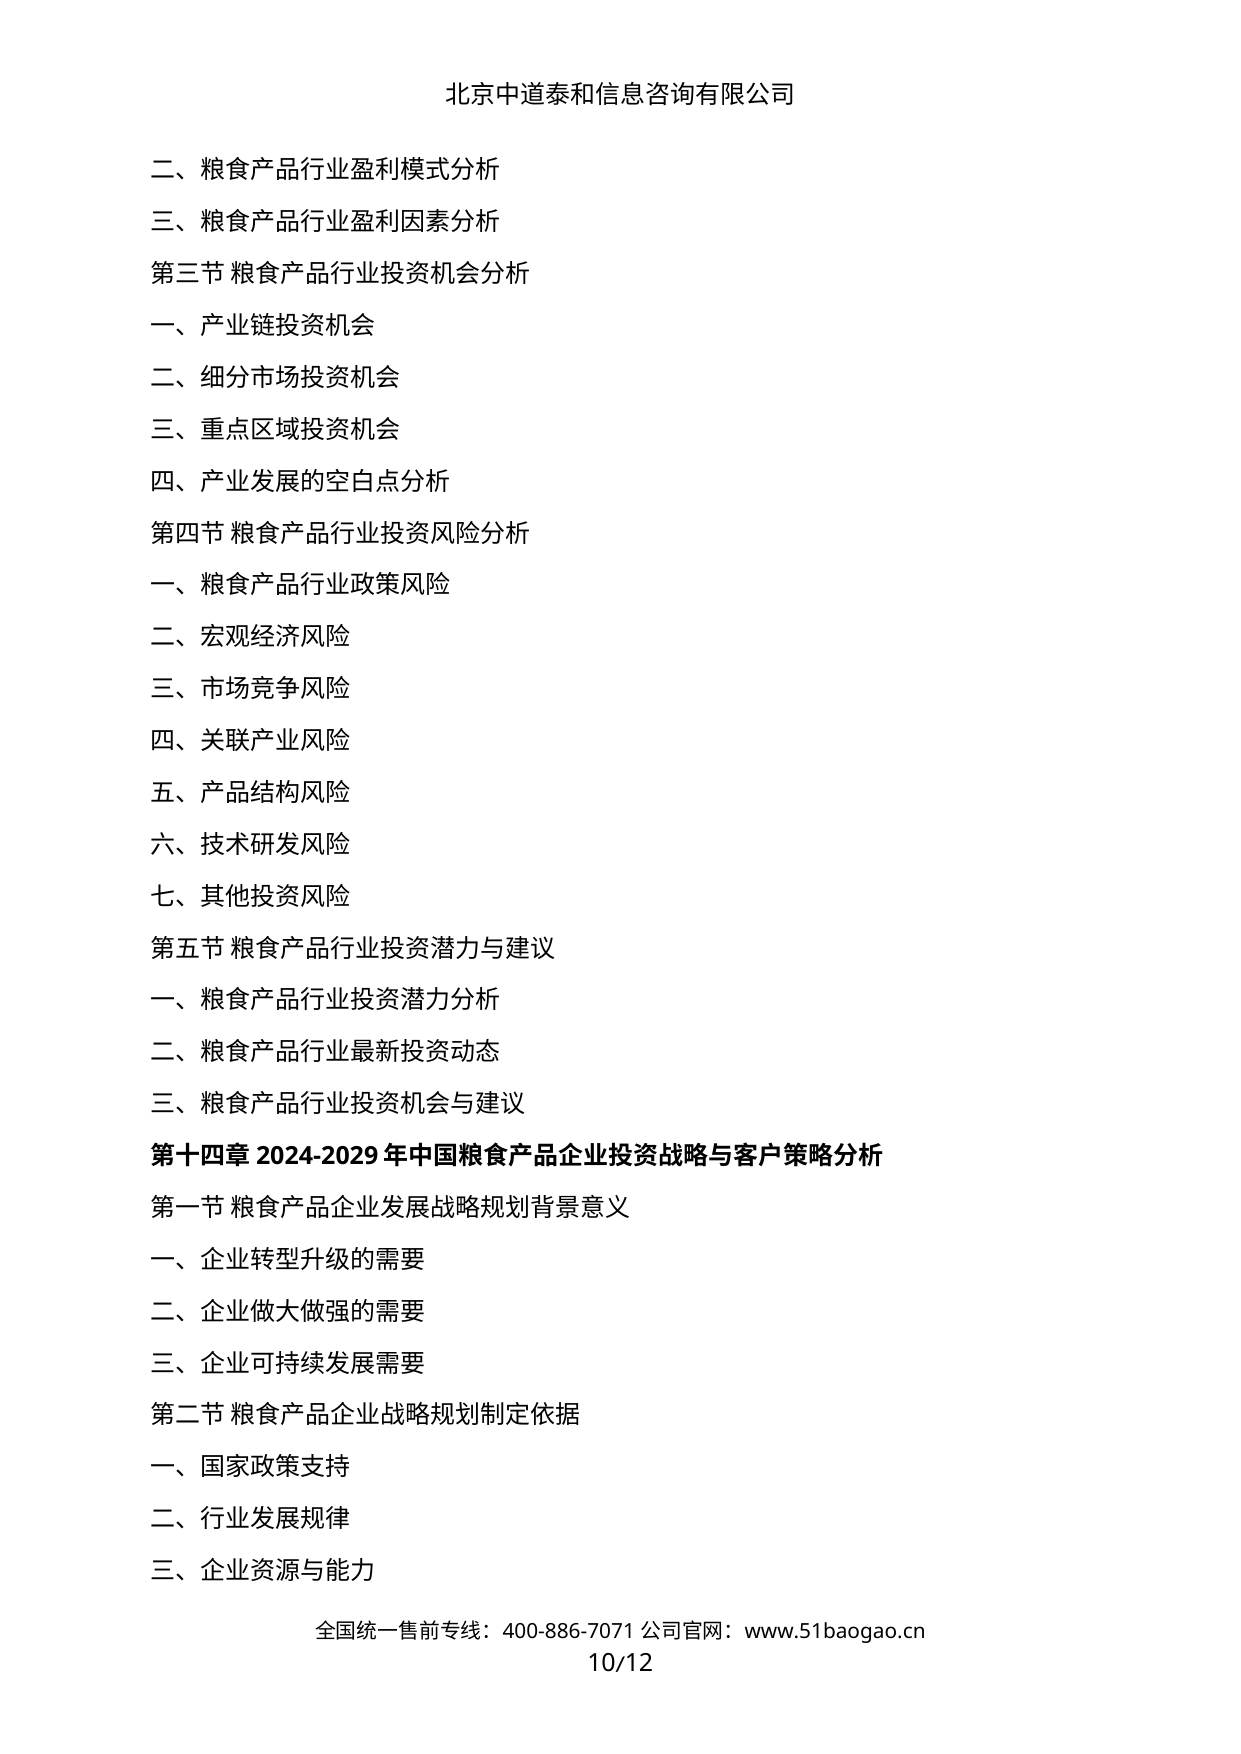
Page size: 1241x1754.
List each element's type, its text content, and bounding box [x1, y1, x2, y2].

text 二、粮食产品行业最新投资动态 [150, 1032, 1090, 1068]
text 三、市场竞争风险 [150, 669, 1090, 705]
text 二、行业发展规律 [150, 1499, 1090, 1535]
text 一、国家政策支持 [150, 1447, 1090, 1483]
text 第四节 粮食产品行业投资风险分析 [150, 513, 1090, 549]
text 二、宏观经济风险 [150, 617, 1090, 653]
text 四、产业发展的空白点分析 [150, 461, 1090, 497]
text 四、关联产业风险 [150, 721, 1090, 757]
text 第十四章 2024-2029年中国粮食产品企业投资战略与客户策略分析 [150, 1136, 1090, 1172]
text 第五节 粮食产品行业投资潜力与建议 [150, 928, 1090, 964]
text 三、粮食产品行业盈利因素分析 [150, 202, 1090, 238]
text 二、粮食产品行业盈利模式分析 [150, 150, 1090, 186]
text 六、技术研发风险 [150, 824, 1090, 861]
text 一、产业链投资机会 [150, 306, 1090, 342]
text 一、企业转型升级的需要 [150, 1239, 1090, 1276]
text 第三节 粮食产品行业投资机会分析 [150, 254, 1090, 290]
text 三、重点区域投资机会 [150, 409, 1090, 446]
text 三、企业资源与能力 [150, 1551, 1090, 1587]
text 三、企业可持续发展需要 [150, 1343, 1090, 1379]
text 二、企业做大做强的需要 [150, 1291, 1090, 1327]
text 五、产品结构风险 [150, 772, 1090, 809]
text 一、粮食产品行业投资潜力分析 [150, 980, 1090, 1016]
text 第二节 粮食产品企业战略规划制定依据 [150, 1395, 1090, 1431]
text 一、粮食产品行业政策风险 [150, 565, 1090, 601]
text 三、粮食产品行业投资机会与建议 [150, 1084, 1090, 1120]
text 七、其他投资风险 [150, 876, 1090, 912]
text 第一节 粮食产品企业发展战略规划背景意义 [150, 1187, 1090, 1224]
text 二、细分市场投资机会 [150, 357, 1090, 394]
